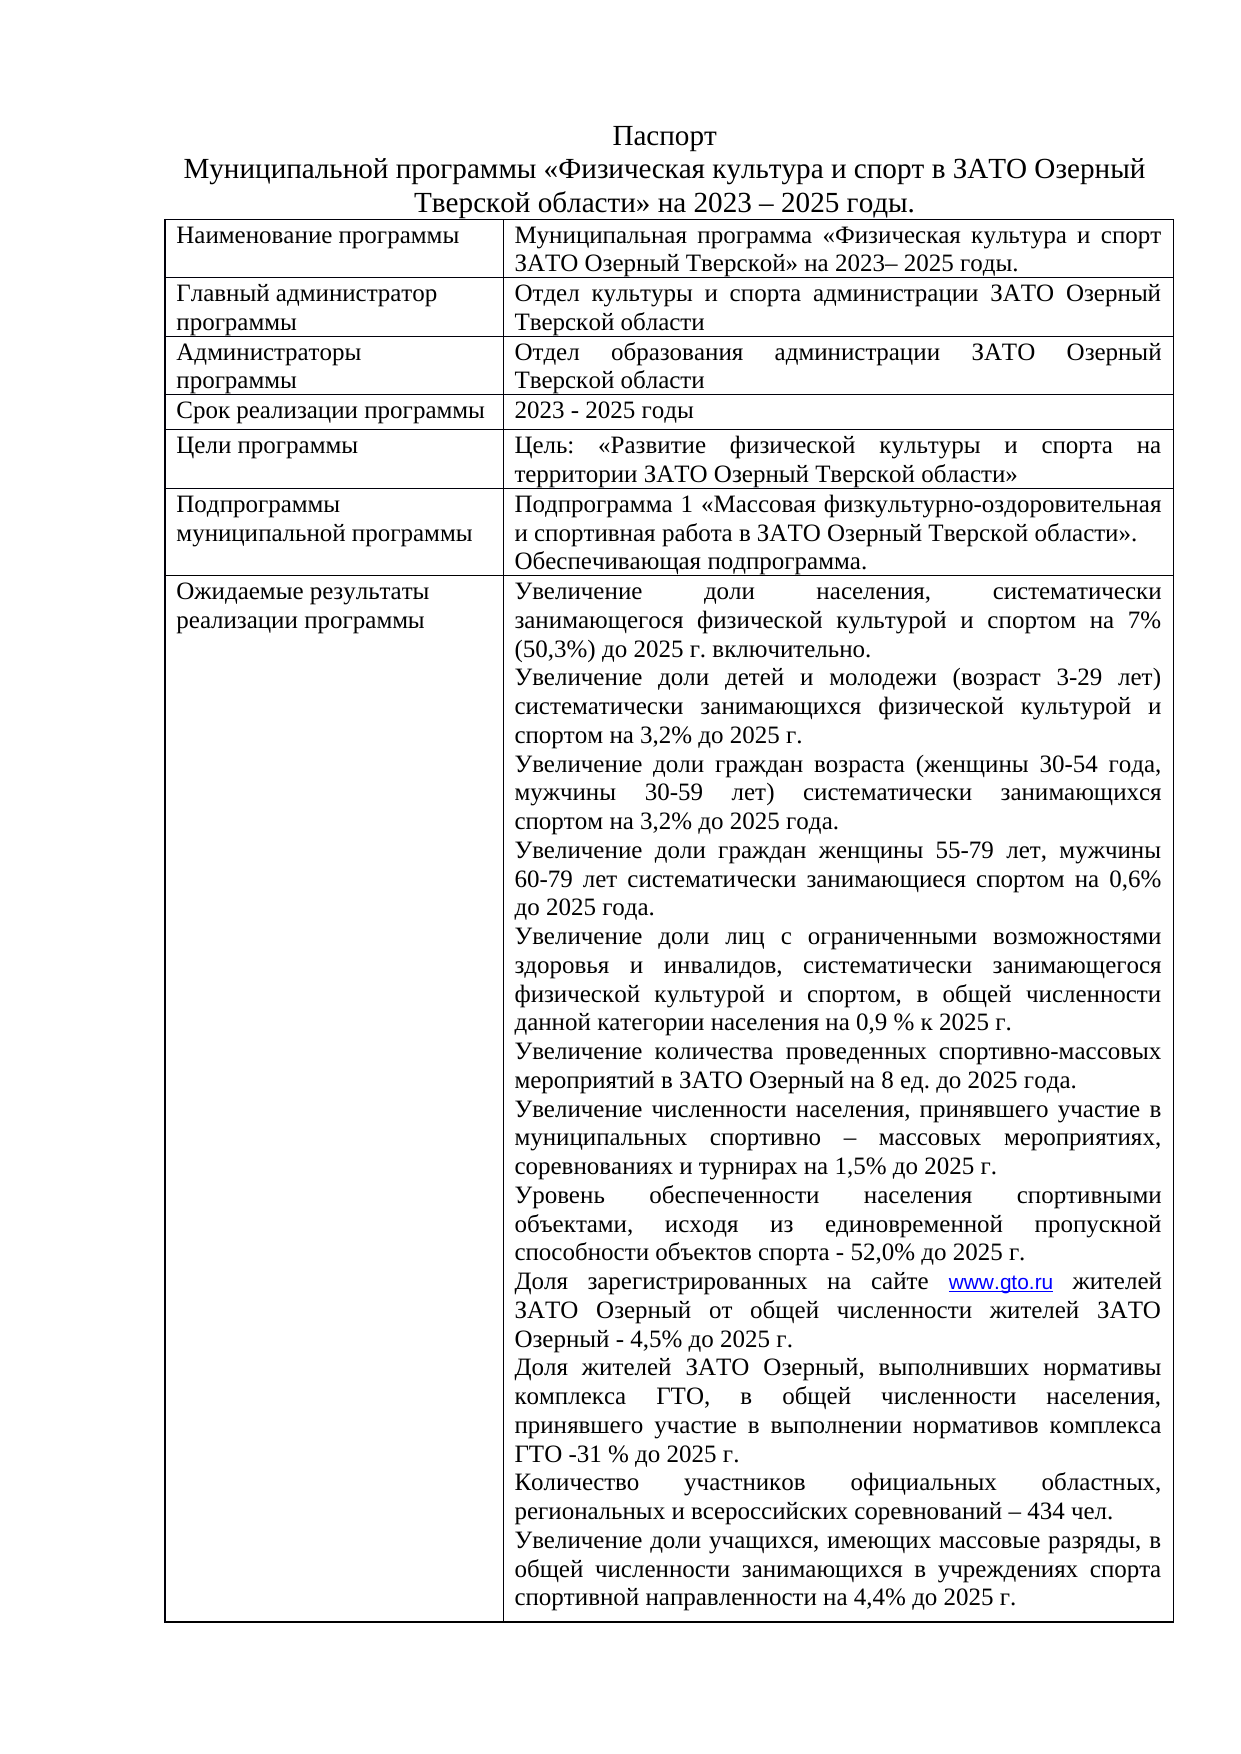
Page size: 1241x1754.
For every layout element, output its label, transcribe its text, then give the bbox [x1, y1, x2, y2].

table_cell Ожидаемые результаты реализации программы [166, 576, 503, 1621]
table_cell Увеличение доли населения, систематически занимающегося физической культурой и спортом на 7% (50,3%) до 2025 г. включительно. Увеличение доли детей и молодежи (возраст 3-29 лет) систематически занимающихся физической культурой и спортом на 3,2% до 2025 г. Увеличение доли граждан возраста (женщины 30-54 года, мужчины 30-59 лет) систематически занимающихся спортом на 3,2% до 2025 года. Увеличение доли граждан женщины 55-79 лет, мужчины 60-79 лет систематически занимающиеся спортом на 0,6% до 2025 года. Увеличение доли лиц с ограниченными возможностями здоровья и инвалидов, систематически занимающегося физической культурой и спортом, в общей численности данной категории населения на 0,9 % к 2025 г. Увеличение количества проведенных спортивно-массовых мероприятий в ЗАТО Озерный на 8 ед. до 2025 года. Увеличение численности населения, принявшего участие в муниципальных спортивно – массовых мероприятиях, соревнованиях и турнирах на 1,5% до 2025 г. Уровень обеспеченности населения спортивными объектами, исходя из единовременной пропускной способности объектов спорта - 52,0% до 2025 г. Доля зарегистрированных на сайте www.gto.ru жителей ЗАТО Озерный от общей численности жителей ЗАТО Озерный - 4,5% до 2025 г. Доля жителей ЗАТО Озерный, выполнивших нормативы комплекса ГТО, в общей численности населения, принявшего участие в выполнении нормативов комплекса ГТО -31 % до 2025 г. Количество участников официальных областных, региональных и всероссийских соревнований – 434 чел. Увеличение доли учащихся, имеющих массовые разряды, в общей численности занимающихся в учреждениях спорта спортивной направленности на 4,4% до 2025 г. [504, 576, 1173, 1621]
table_cell Цели программы [166, 430, 503, 488]
table_header Наименование программы [166, 220, 503, 277]
table_cell 2023 - 2025 годы [504, 395, 1173, 429]
table_cell Администраторы программы [166, 337, 503, 394]
table_cell Цель: «Развитие физической культуры и спорта на территории ЗАТО Озерный Тверской области» [504, 430, 1173, 488]
table_cell Отдел культуры и спорта администрации ЗАТО Озерный Тверской области [504, 278, 1173, 336]
table_cell Отдел образования администрации ЗАТО Озерный Тверской области [504, 337, 1173, 394]
table_cell Подпрограмма 1 «Массовая физкультурно-оздоровительная и спортивная работа в ЗАТО Озерный Тверской области». Обеспечивающая подпрограмма. [504, 489, 1173, 575]
text Паспорт [177, 118, 1152, 152]
table_cell Подпрограммы муниципальной программы [166, 489, 503, 575]
table_cell Срок реализации программы [166, 395, 503, 429]
table_cell Главный администратор программы [166, 278, 503, 336]
table_header Муниципальная программа «Физическая культура и спорт ЗАТО Озерный Тверской» на 2023– 2025 годы. [504, 220, 1173, 277]
text Муниципальной программы «Физическая культура и спорт в ЗАТО Озерный Тверской области» на 2023 – 2025 годы. [177, 152, 1152, 219]
